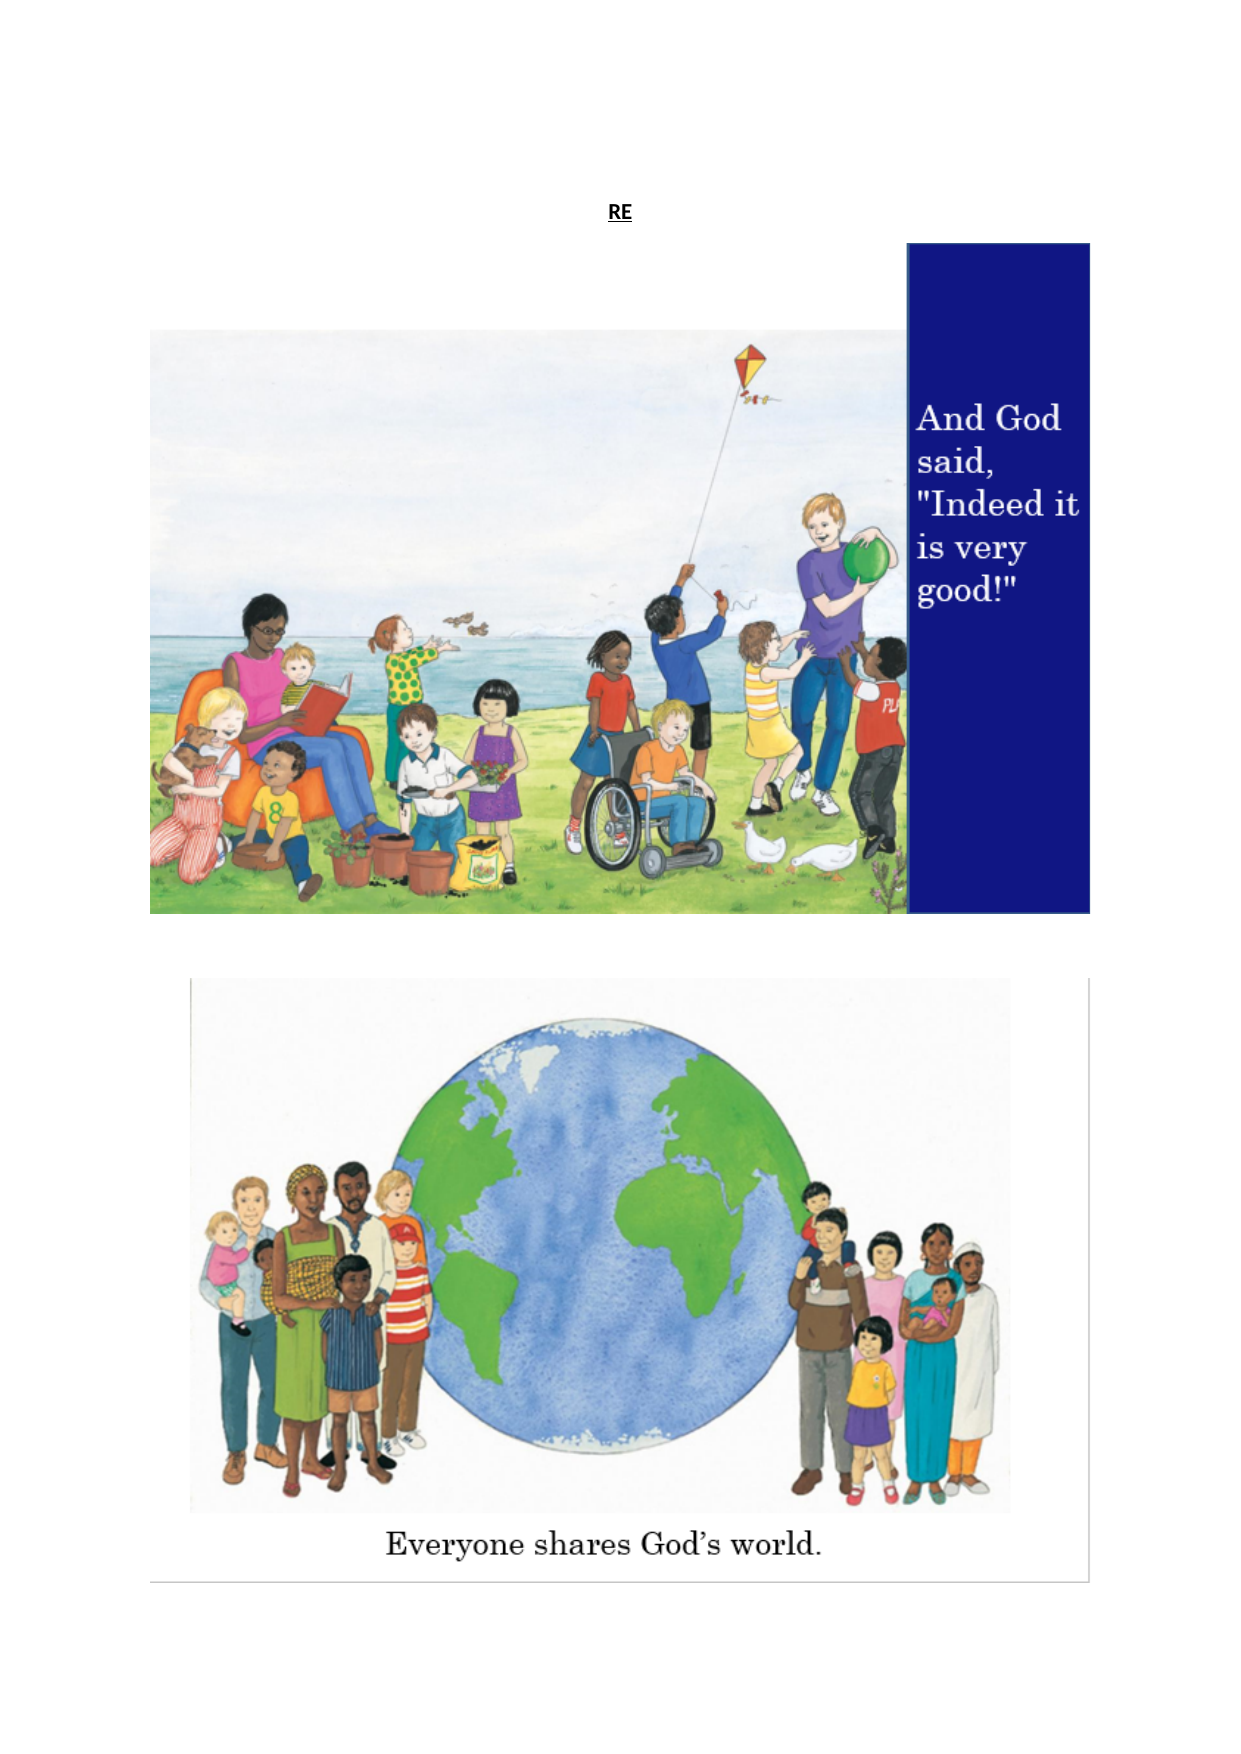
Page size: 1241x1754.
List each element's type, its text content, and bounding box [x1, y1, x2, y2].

picture [150, 978, 1091, 1583]
text RE [150, 197, 1090, 225]
picture [150, 243, 1091, 914]
